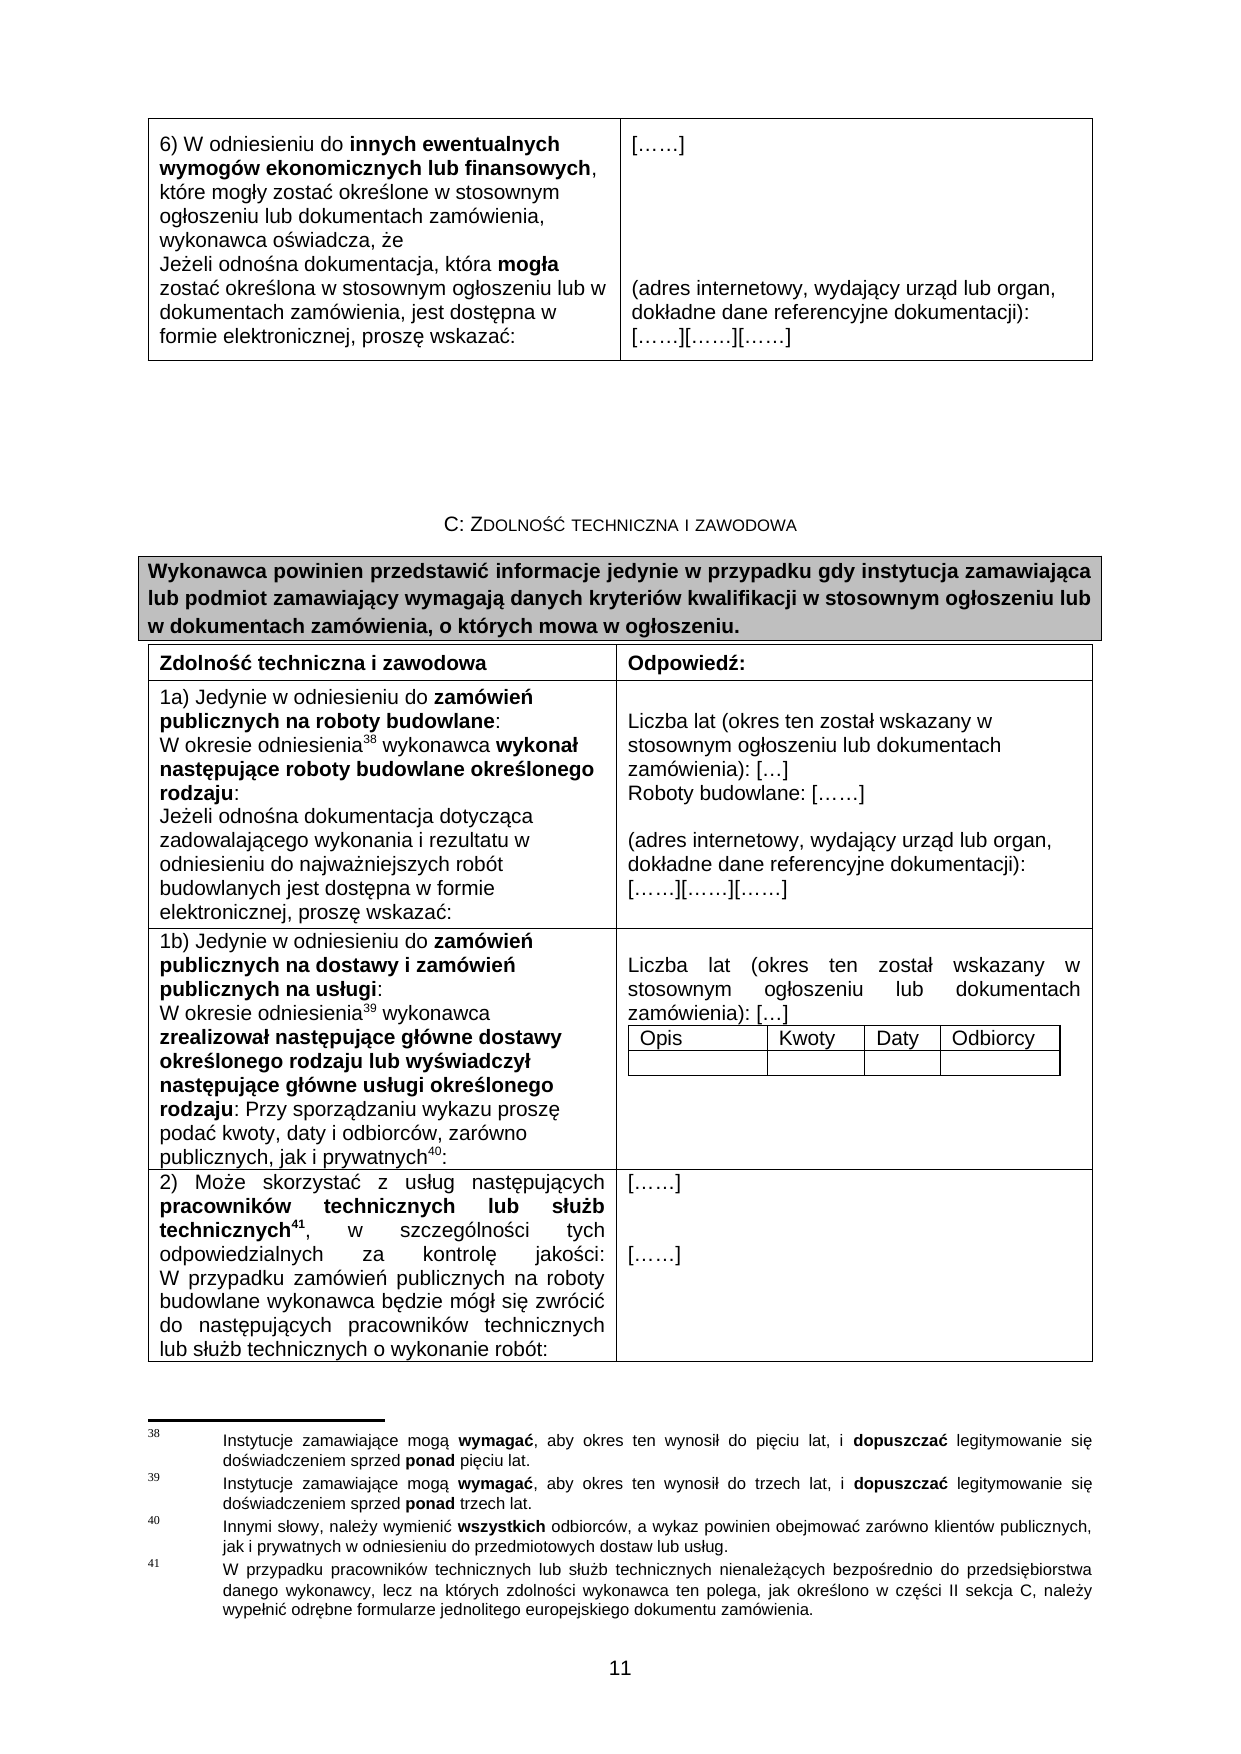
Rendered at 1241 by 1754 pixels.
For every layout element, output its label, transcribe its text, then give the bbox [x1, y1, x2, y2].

table_cell Liczba lat (okres ten został wskazany w stosownym ogłoszeniu lub dokumentach zamówienia): […] [617, 929, 1092, 1168]
title C: Zdolność techniczna i zawodowa [148, 512, 1093, 536]
table_cell 1a) Jedynie w odniesieniu do zamówień publicznych na roboty budowlane: W okresie odniesienia wykonawca wykonał następujące roboty budowlane określonego rodzaju: Jeżeli odnośna dokumentacja dotycząca zadowalającego wykonania i rezultatu w odniesieniu do najważniejszych robót budowlanych jest dostępna w formie elektronicznej, proszę wskazać: [149, 681, 616, 928]
table_cell 1b) Jedynie w odniesieniu do zamówień publicznych na dostawy i zamówień publicznych na usługi: W okresie odniesienia wykonawca zrealizował następujące główne dostawy określonego rodzaju lub wyświadczył następujące główne usługi określonego rodzaju: Przy sporządzaniu wykazu proszę podać kwoty, daty i odbiorców, zarówno publicznych, jak i prywatnych: [149, 929, 616, 1168]
text Wykonawca powinien przedstawić informacje jedynie w przypadku gdy instytucja zamawiająca lub podmiot zamawiający wymagają danych kryteriów kwalifikacji w stosownym ogłoszeniu lub w dokumentach zamówienia, o których mowa w ogłoszeniu. [139, 557, 1101, 640]
table_cell 6) W odniesieniu do innych ewentualnych wymogów ekonomicznych lub finansowych, które mogły zostać określone w stosownym ogłoszeniu lub dokumentach zamówienia, wykonawca oświadcza, że Jeżeli odnośna dokumentacja, która mogła zostać określona w stosownym ogłoszeniu lub w dokumentach zamówienia, jest dostępna w formie elektronicznej, proszę wskazać: [149, 119, 620, 360]
table_cell Liczba lat (okres ten został wskazany w stosownym ogłoszeniu lub dokumentach zamówienia): […] Roboty budowlane: [……] (adres internetowy, wydający urząd lub organ, dokładne dane referencyjne dokumentacji): [……][……][……] [617, 681, 1092, 928]
table_cell 2) Może skorzystać z usług następujących pracowników technicznych lub służb technicznych, w szczególności tych odpowiedzialnych za kontrolę jakości: W przypadku zamówień publicznych na roboty budowlane wykonawca będzie mógł się zwrócić do następujących pracowników technicznych lub służb technicznych o wykonanie robót: [149, 1170, 616, 1361]
table_cell [……] (adres internetowy, wydający urząd lub organ, dokładne dane referencyjne dokumentacji): [……][……][……] [621, 119, 1092, 360]
table_header Odpowiedź: [617, 645, 1092, 680]
table_header Zdolność techniczna i zawodowa [149, 645, 616, 680]
table_cell [……] [……] [617, 1170, 1092, 1361]
